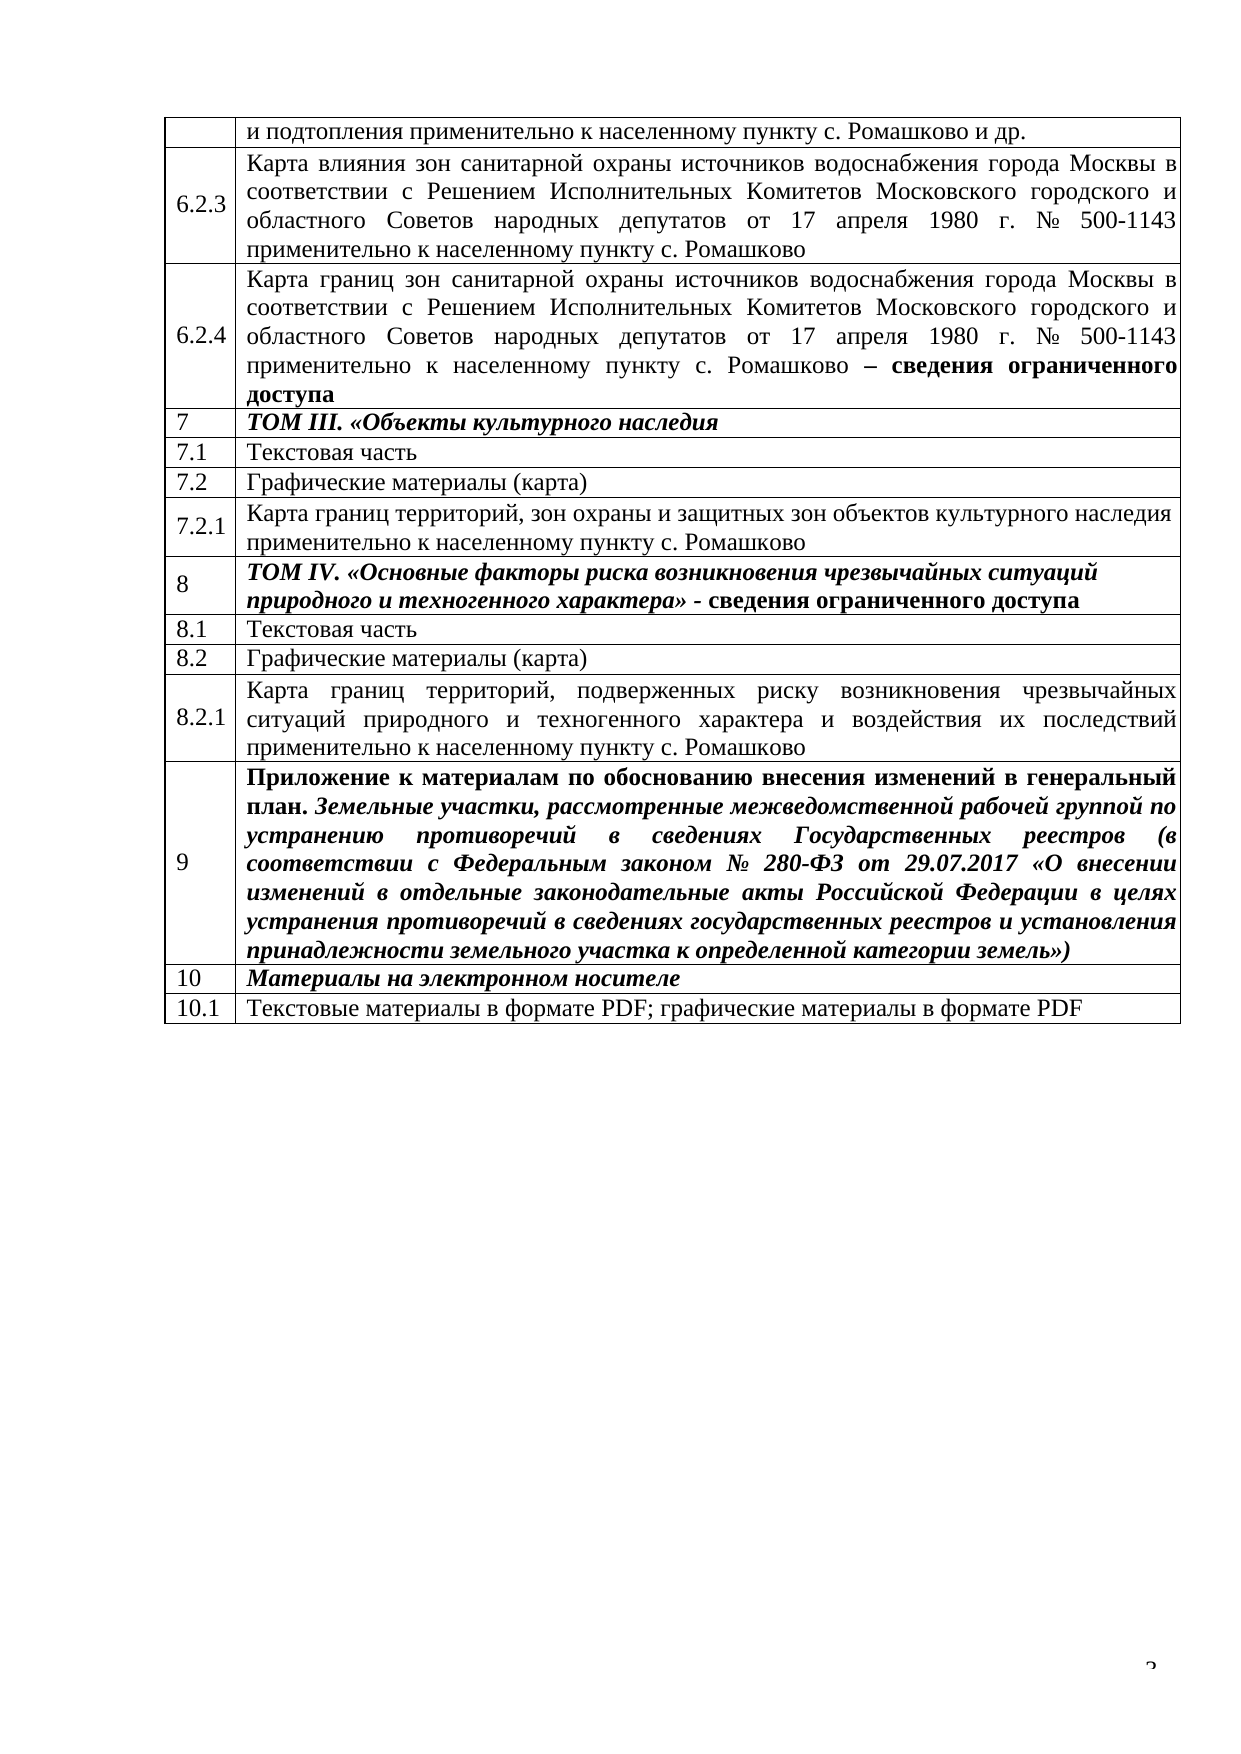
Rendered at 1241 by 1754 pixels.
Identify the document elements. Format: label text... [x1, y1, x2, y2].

table_cell 7.1 [166, 438, 235, 467]
table_cell Материалы на электронном носителе [236, 965, 1180, 993]
table_cell 8 [166, 557, 235, 614]
table_header [166, 118, 235, 147]
table_cell 6.2.3 [166, 148, 235, 263]
table_header и подтопления применительно к населенному пункту с. Ромашково и др. [236, 118, 1180, 147]
table_cell ТОМ III. «Объекты культурного наследия [236, 409, 1180, 437]
table_cell 9 [166, 762, 235, 963]
table_cell Карта границ территорий, зон охраны и защитных зон объектов культурного наследия применительно к населенному пункту с. Ромашково [236, 498, 1180, 556]
table_cell Карта границ зон санитарной охраны источников водоснабжения города Москвы в соответствии с Решением Исполнительных Комитетов Московского городского и областного Cоветов народных депутатов от 17 апреля 1980 г. № 500-1143 применительно к населенному пункту с. Ромашково – сведения ограниченного доступа [236, 264, 1180, 407]
table_cell Графические материалы (карта) [236, 645, 1180, 674]
table_cell 10.1 [166, 994, 235, 1023]
table_cell 7.2 [166, 468, 235, 497]
table_cell 7.2.1 [166, 498, 235, 556]
table_cell 8.2.1 [166, 675, 235, 761]
table_cell Карта влияния зон санитарной охраны источников водоснабжения города Москвы в соответствии с Решением Исполнительных Комитетов Московского городского и областного Cоветов народных депутатов от 17 апреля 1980 г. № 500-1143 применительно к населенному пункту с. Ромашково [236, 148, 1180, 263]
table_cell Текстовая часть [236, 438, 1180, 467]
table_cell 6.2.4 [166, 264, 235, 407]
table_cell 8.1 [166, 615, 235, 644]
table_cell ТОМ IV. «Основные факторы риска возникновения чрезвычайных ситуаций природного и техногенного характера» - сведения ограниченного доступа [236, 557, 1180, 614]
table_cell Приложение к материалам по обоснованию внесения изменений в генеральный план. Земельные участки, рассмотренные межведомственной рабочей группой по устранению противоречий в сведениях Государственных реестров (в соответствии с Федеральным законом № 280-ФЗ от 29.07.2017 «О внесении изменений в отдельные законодательные акты Российской Федерации в целях устранения противоречий в сведениях государственных реестров и установления принадлежности земельного участка к определенной категории земель») [236, 762, 1180, 963]
table_cell Текстовые материалы в формате PDF; графические материалы в формате PDF [236, 994, 1180, 1023]
table_cell 8.2 [166, 645, 235, 674]
table_cell Текстовая часть [236, 615, 1180, 644]
table_cell 7 [166, 409, 235, 437]
table_cell Карта границ территорий, подверженных риску возникновения чрезвычайных ситуаций природного и техногенного характера и воздействия их последствий применительно к населенному пункту с. Ромашково [236, 675, 1180, 761]
table_cell Графические материалы (карта) [236, 468, 1180, 497]
table_cell 10 [166, 965, 235, 993]
